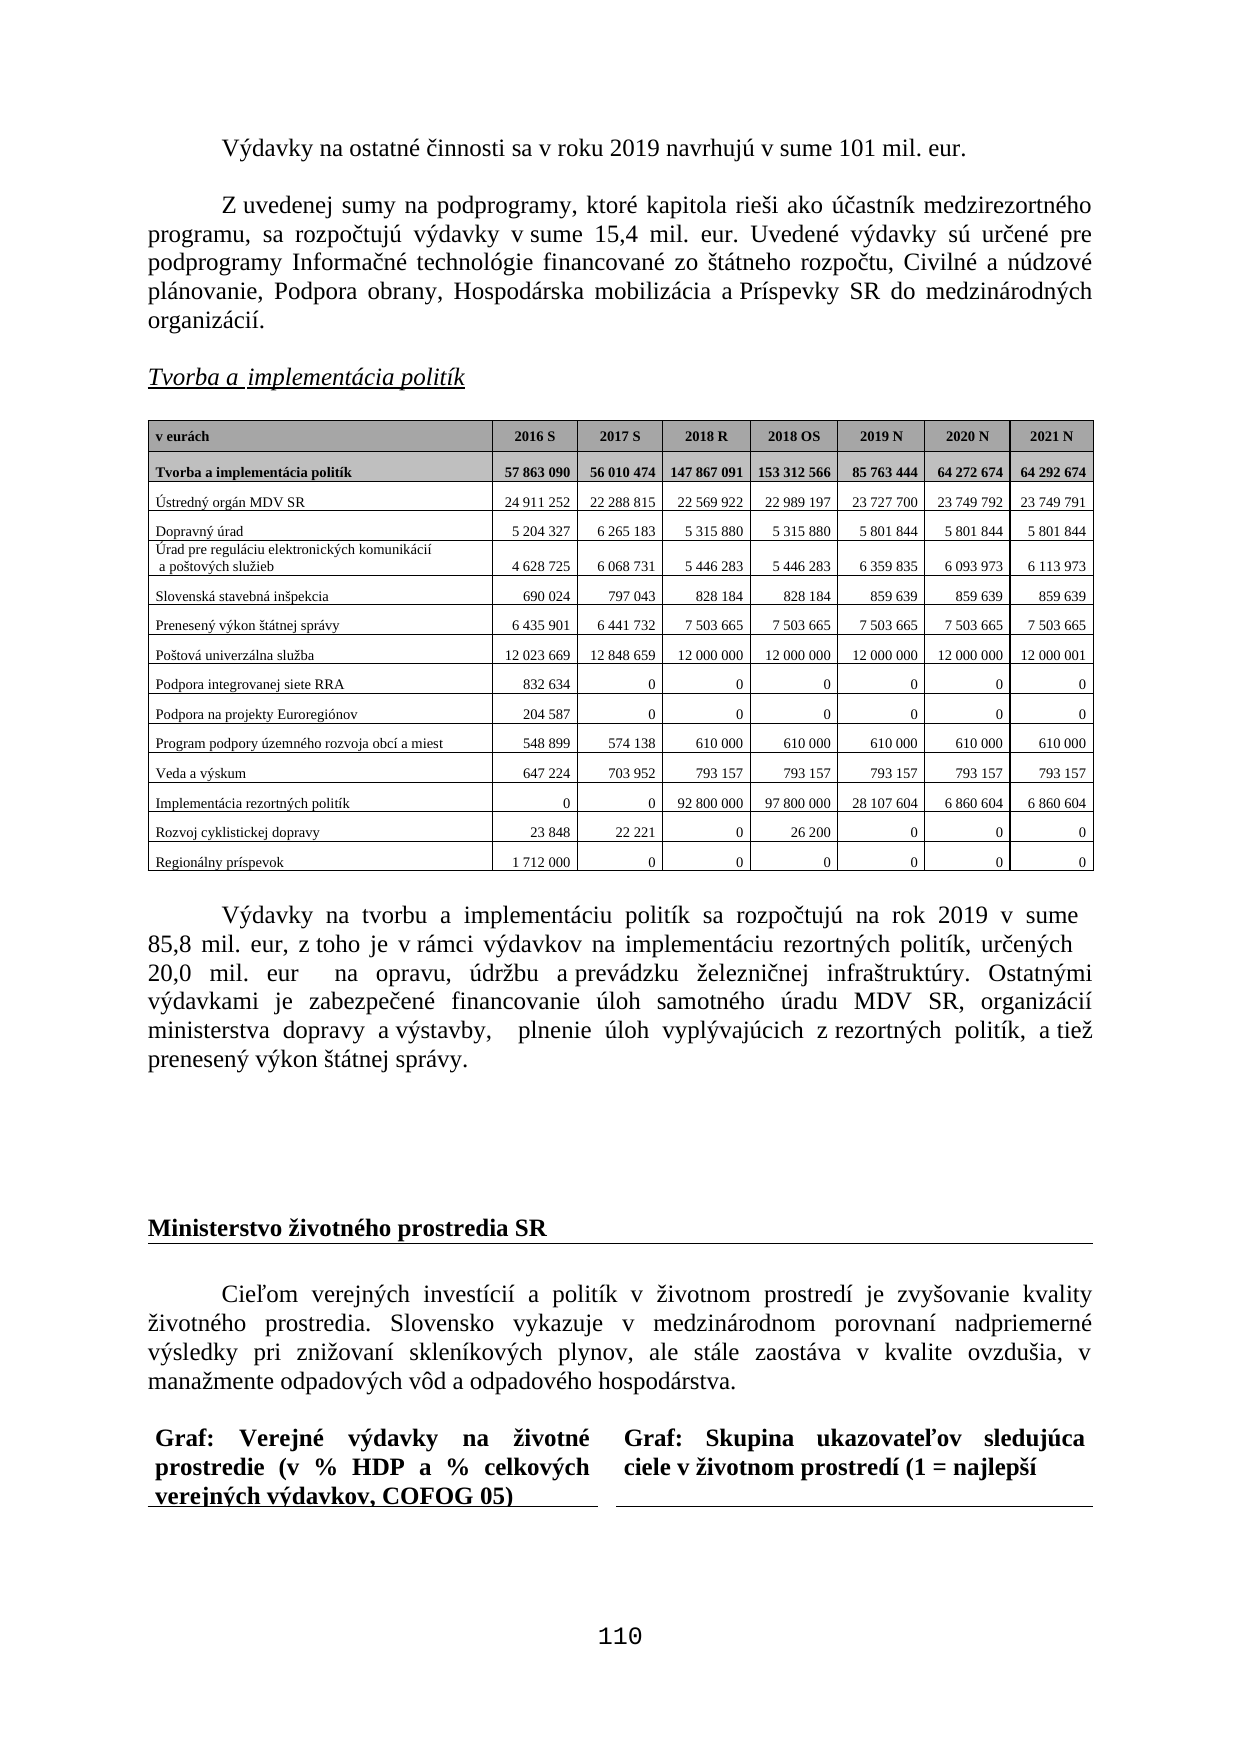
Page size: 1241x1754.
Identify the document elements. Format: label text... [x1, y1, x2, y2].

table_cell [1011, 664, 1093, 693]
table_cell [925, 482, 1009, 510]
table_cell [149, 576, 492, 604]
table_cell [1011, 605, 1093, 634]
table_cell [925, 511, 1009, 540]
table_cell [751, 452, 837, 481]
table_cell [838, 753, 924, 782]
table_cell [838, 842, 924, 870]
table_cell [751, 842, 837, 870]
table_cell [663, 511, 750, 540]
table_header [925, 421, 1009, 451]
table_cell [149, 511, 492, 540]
text Tvorba a implementácia politík [148, 362, 1093, 391]
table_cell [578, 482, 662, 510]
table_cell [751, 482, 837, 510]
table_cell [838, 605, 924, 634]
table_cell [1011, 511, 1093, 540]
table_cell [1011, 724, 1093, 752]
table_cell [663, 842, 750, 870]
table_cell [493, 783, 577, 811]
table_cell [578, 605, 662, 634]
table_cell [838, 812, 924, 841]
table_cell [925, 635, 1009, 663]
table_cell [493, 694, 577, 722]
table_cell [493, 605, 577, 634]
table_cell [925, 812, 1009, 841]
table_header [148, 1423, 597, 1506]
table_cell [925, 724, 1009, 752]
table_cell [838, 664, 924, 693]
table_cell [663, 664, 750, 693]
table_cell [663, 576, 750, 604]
subtitle Ministerstvo životného prostredia SR [148, 1213, 1093, 1243]
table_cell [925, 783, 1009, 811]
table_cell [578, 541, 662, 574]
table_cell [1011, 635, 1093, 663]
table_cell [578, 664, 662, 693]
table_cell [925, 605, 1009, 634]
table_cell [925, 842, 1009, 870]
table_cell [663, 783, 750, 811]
text Z uvedenej sumy na podprogramy, ktoré kapitola rieši ako účastník medzirezortného programu, sa rozpočtujú výdavky v sume 15,4 mil. eur. Uvedené výdavky sú určené pre podprogramy Informačné technológie financované zo štátneho rozpočtu, Civilné a núdzové plánovanie, Podpora obrany, Hospodárska mobilizácia a Príspevky SR do medzinárodných organizácií. [148, 190, 1093, 334]
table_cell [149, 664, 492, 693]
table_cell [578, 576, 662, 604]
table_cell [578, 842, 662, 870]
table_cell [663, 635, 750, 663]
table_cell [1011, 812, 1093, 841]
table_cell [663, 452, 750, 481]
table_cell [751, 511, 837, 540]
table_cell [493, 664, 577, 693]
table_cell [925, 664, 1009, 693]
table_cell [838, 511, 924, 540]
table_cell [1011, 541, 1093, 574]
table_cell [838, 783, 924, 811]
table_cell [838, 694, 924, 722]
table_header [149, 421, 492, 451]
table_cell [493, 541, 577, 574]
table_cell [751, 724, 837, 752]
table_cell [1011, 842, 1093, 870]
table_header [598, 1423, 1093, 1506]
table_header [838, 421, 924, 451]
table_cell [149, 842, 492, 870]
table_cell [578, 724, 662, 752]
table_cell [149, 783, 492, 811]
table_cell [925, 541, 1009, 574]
text Výdavky na ostatné činnosti sa v roku 2019 navrhujú v sume 101 mil. eur. [148, 133, 1093, 162]
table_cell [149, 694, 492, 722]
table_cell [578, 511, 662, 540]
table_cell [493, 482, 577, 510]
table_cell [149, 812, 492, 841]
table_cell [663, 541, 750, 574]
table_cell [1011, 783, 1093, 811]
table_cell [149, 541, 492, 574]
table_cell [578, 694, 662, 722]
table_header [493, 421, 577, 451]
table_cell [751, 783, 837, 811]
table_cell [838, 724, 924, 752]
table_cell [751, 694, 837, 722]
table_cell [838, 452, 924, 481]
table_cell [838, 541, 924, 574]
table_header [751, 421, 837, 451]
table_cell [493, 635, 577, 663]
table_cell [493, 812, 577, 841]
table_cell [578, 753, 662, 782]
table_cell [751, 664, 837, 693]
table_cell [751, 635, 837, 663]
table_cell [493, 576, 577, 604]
text Cieľom verejných investícií a politík v životnom prostredí je zvyšovanie kvality životného prostredia. Slovensko vykazuje v medzinárodnom porovnaní nadpriemerné výsledky pri znižovaní skleníkových plynov, ale stále zaostáva v kvalite ovzdušia, v manažmente odpadových vôd a odpadového hospodárstva. [148, 1279, 1093, 1394]
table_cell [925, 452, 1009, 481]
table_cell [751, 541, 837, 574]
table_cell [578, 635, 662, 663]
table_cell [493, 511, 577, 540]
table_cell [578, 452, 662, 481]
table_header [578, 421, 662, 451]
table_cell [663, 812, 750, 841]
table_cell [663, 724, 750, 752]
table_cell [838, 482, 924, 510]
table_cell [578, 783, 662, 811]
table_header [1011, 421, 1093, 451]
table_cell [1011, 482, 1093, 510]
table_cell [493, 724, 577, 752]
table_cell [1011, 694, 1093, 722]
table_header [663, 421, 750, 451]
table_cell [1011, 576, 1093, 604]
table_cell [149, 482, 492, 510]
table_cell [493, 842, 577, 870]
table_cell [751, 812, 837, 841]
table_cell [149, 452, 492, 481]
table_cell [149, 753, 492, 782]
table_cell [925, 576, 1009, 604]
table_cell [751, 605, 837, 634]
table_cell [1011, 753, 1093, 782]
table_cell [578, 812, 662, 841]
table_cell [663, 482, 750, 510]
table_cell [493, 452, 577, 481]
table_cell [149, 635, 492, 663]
text Výdavky na tvorbu a implementáciu politík sa rozpočtujú na rok 2019 v sume 85,8 mil. eur, z toho je v rámci výdavkov na implementáciu rezortných politík, určených 20,0 mil. eur na opravu, údržbu a prevádzku železničnej infraštruktúry. Ostatnými výdavkami je zabezpečené financovanie úloh samotného úradu MDV SR, organizácií ministerstva dopravy a výstavby, plnenie úloh vyplývajúcich z rezortných politík, a tiež prenesený výkon štátnej správy. [148, 900, 1093, 1073]
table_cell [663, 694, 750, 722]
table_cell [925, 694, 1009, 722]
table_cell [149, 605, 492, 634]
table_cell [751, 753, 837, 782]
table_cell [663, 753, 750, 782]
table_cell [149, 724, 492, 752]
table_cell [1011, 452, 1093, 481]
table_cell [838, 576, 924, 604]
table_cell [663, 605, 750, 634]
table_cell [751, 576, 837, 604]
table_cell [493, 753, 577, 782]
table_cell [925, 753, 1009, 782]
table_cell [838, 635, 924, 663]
